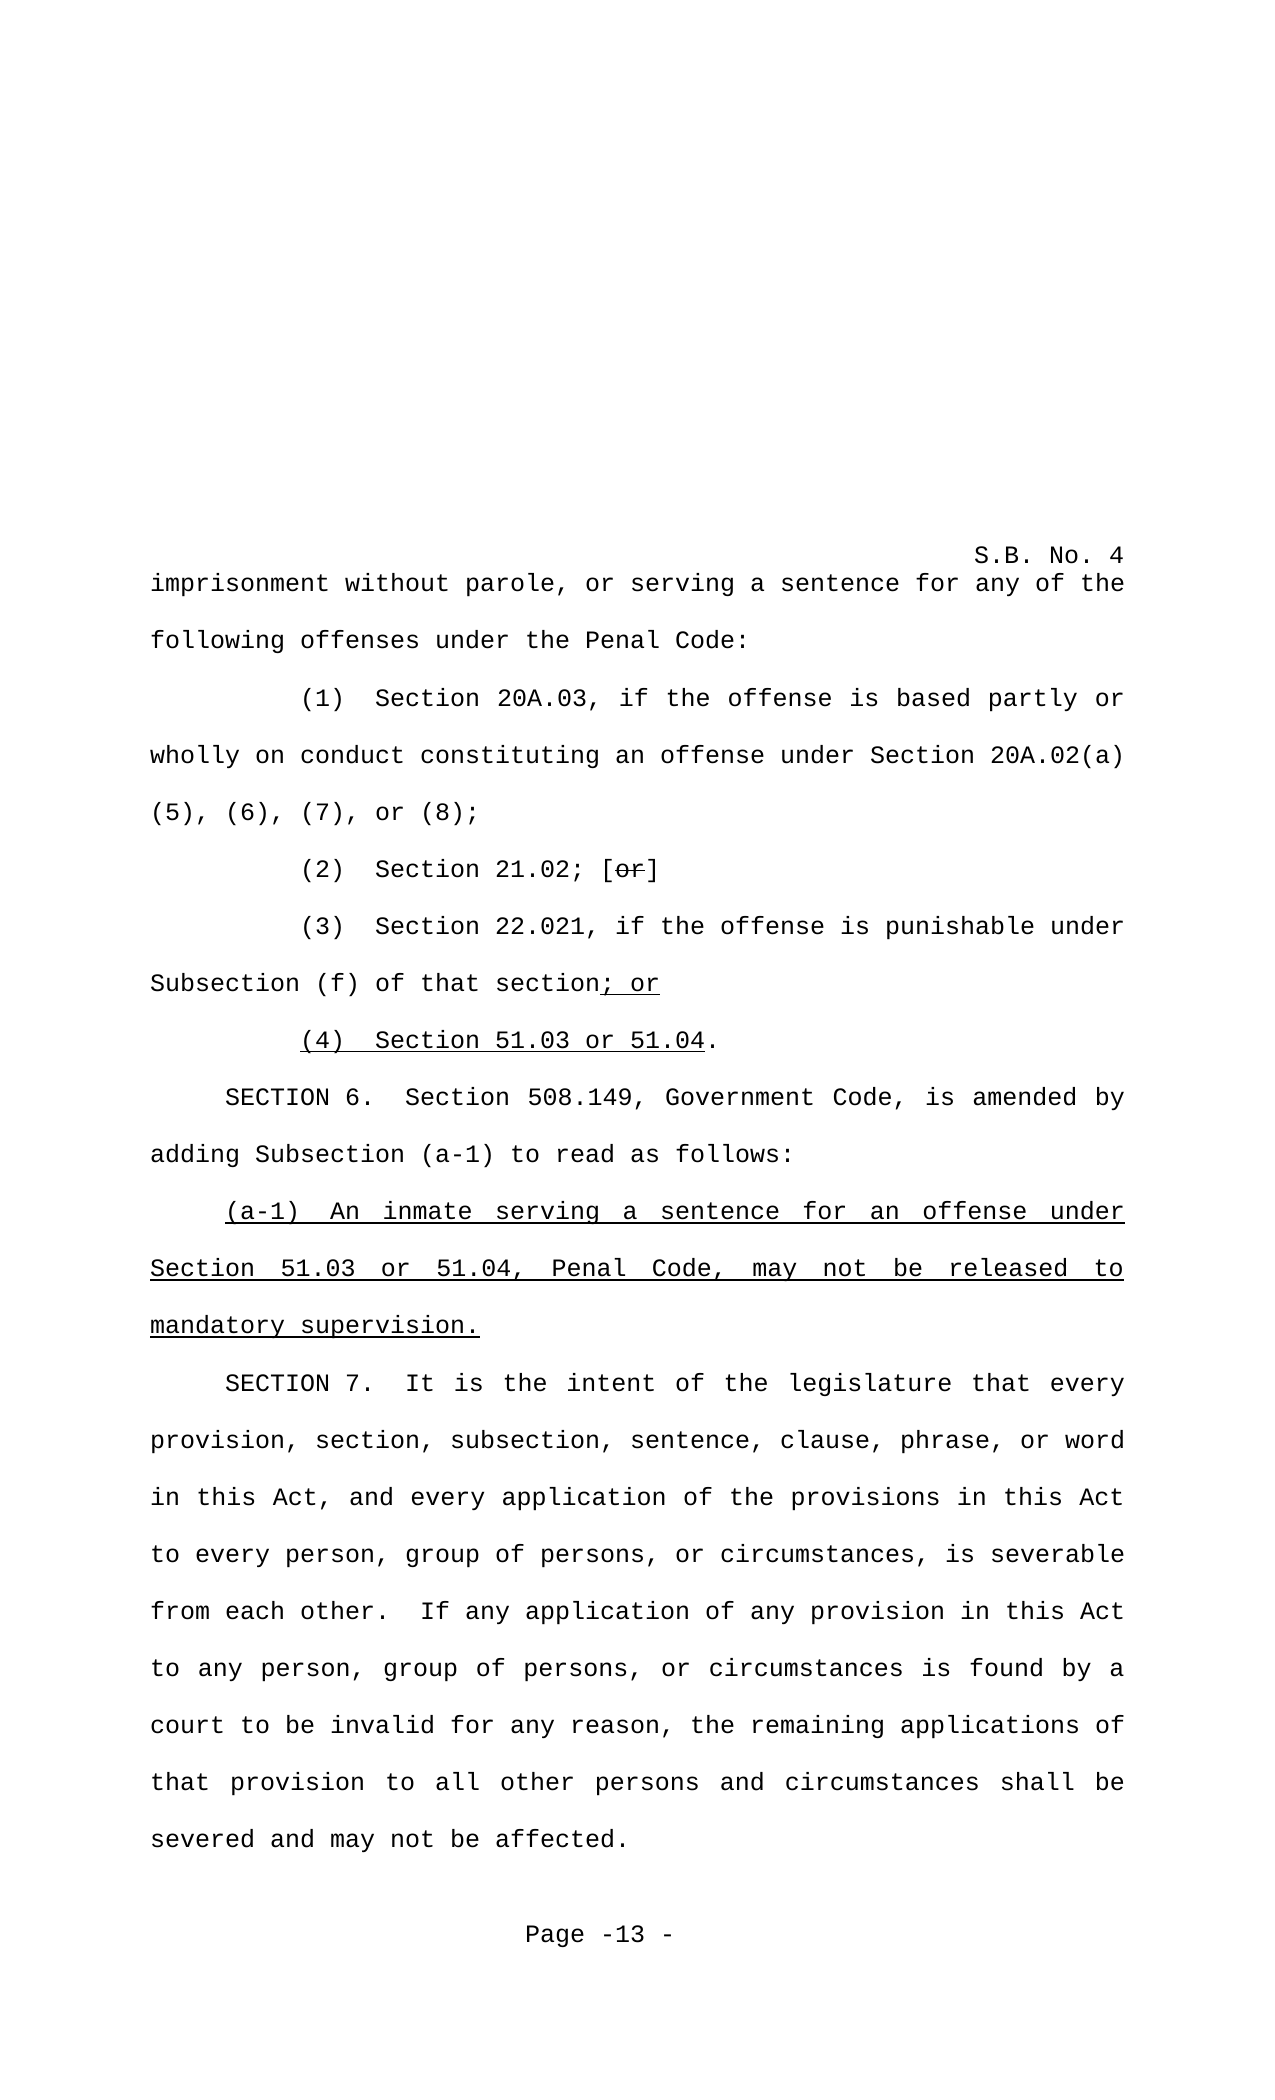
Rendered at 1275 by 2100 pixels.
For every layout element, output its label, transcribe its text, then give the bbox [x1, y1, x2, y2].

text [150, 571, 1125, 656]
text (3) Section 22.021, if the offense is punishable under Subsection (f) of that section; or [150, 913, 1125, 999]
text SECTION 7. It is the intent of the legislature that every provision, section, subsection, sentence, clause, phrase, or word in this Act, and every application of the provisions in this Act to every person, group of persons, or circumstances, is severable from each other. If any application of any provision in this Act to any person, group of persons, or circumstances is found by a court to be invalid for any reason, the remaining applications of that provision to all other persons and circumstances shall be severed and may not be affected. [150, 1370, 1125, 1855]
text (a-1) An inmate serving a sentence for an offense under Section 51.03 or 51.04, Penal Code, may not be released to mandatory supervision. [150, 1199, 1125, 1341]
text (2) Section 21.02; [or] [150, 856, 1125, 885]
text SECTION 6. Section 508.149, Government Code, is amended by adding Subsection (a-1) to read as follows: [150, 1084, 1125, 1170]
text (1) Section 20A.03, if the offense is based partly or wholly on conduct constituting an offense under Section 20A.02(a)(5), (6), (7), or (8); [150, 685, 1125, 828]
text (4) Section 51.03 or 51.04. [150, 1027, 1125, 1056]
